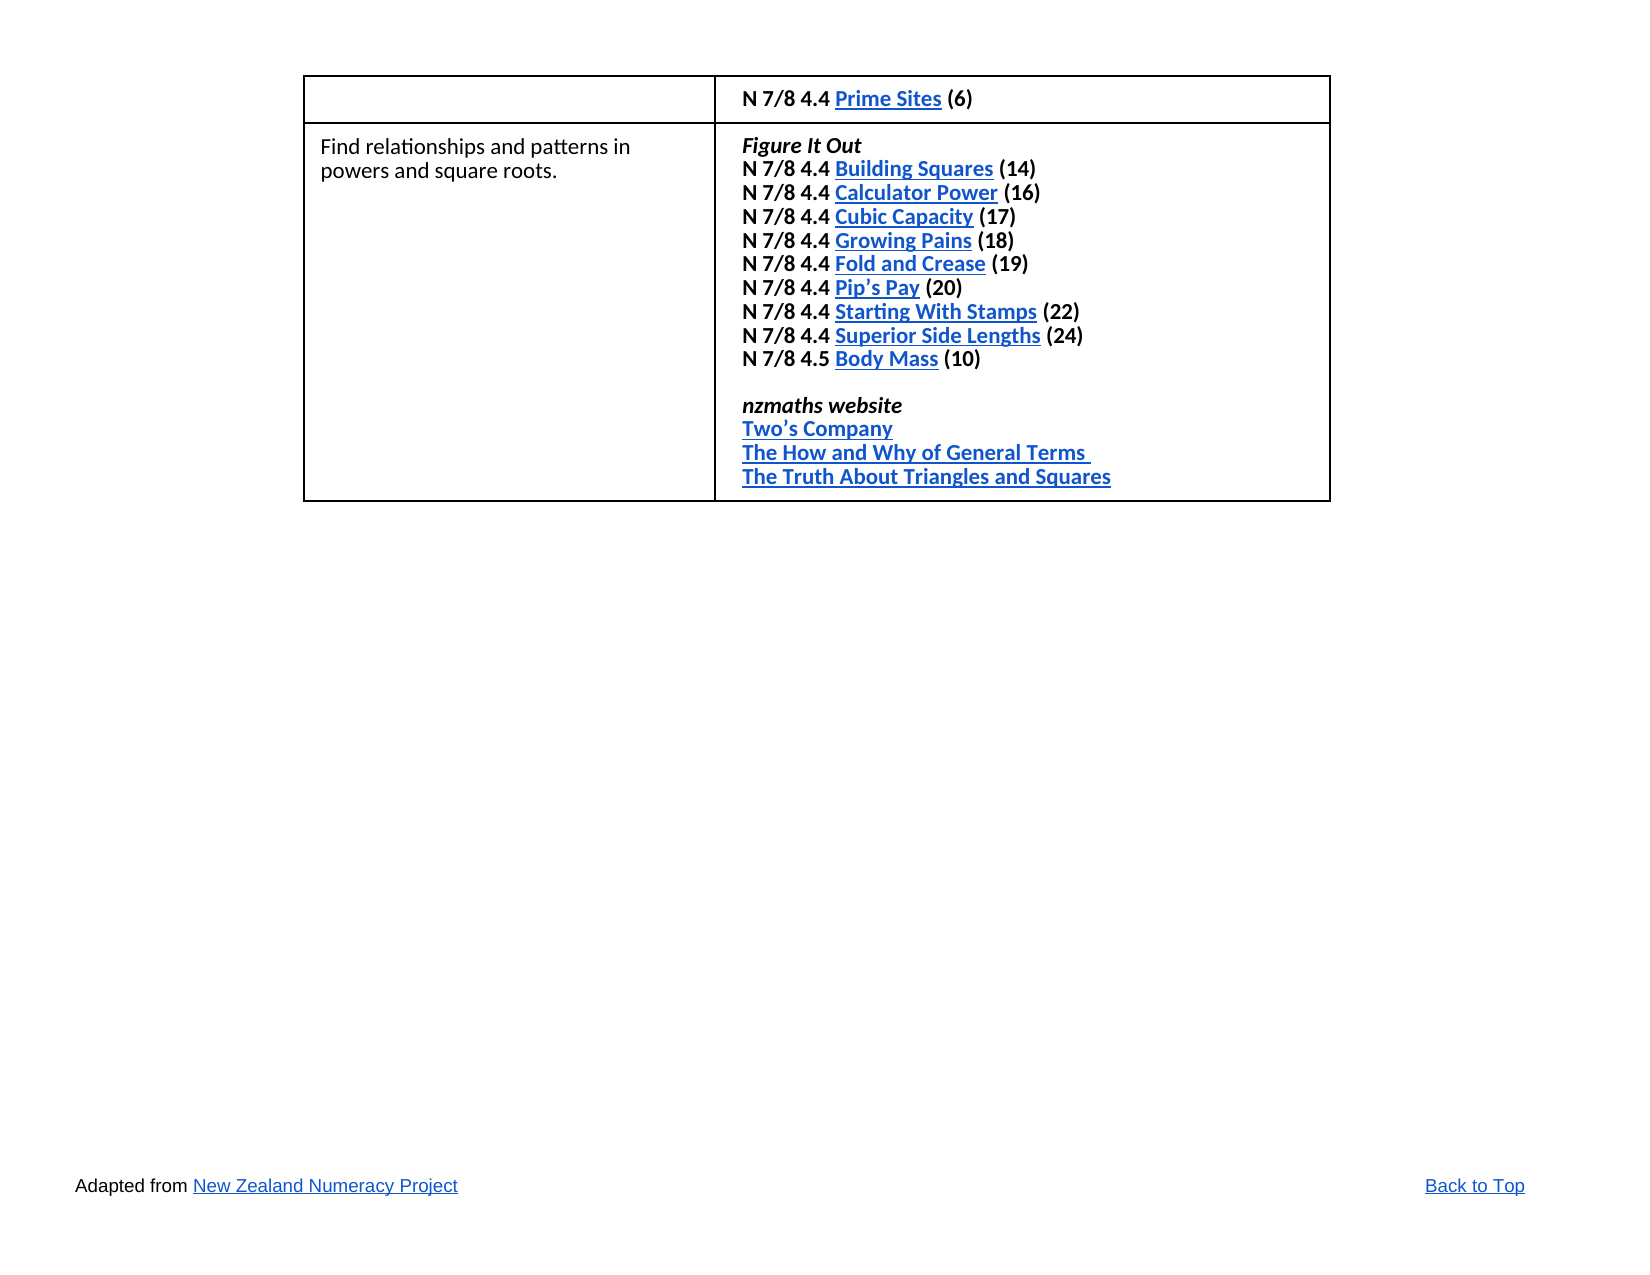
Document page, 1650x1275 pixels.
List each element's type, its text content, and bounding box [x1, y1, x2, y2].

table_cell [716, 77, 1329, 122]
table_cell Figure It Out N 7/8 4.4 Building Squares (14) N 7/8 4.4 Calculator Power (16) N 7/8 4.4 Cubic Capacity (17) N 7/8 4.4 Growing Pains (18) N 7/8 4.4 Fold and Crease (19) N 7/8 4.4 Pip’s Pay (20) N 7/8 4.4 Starting With Stamps (22) N 7/8 4.4 Superior Side Lengths (24) N 7/8 4.5 Body Mass (10) nzmaths website Two’s Company The How and Why of General Terms The Truth About Triangles and Squares [716, 124, 1329, 499]
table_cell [305, 77, 714, 122]
table_cell Find relationships and patterns in powers and square roots. [305, 124, 714, 499]
